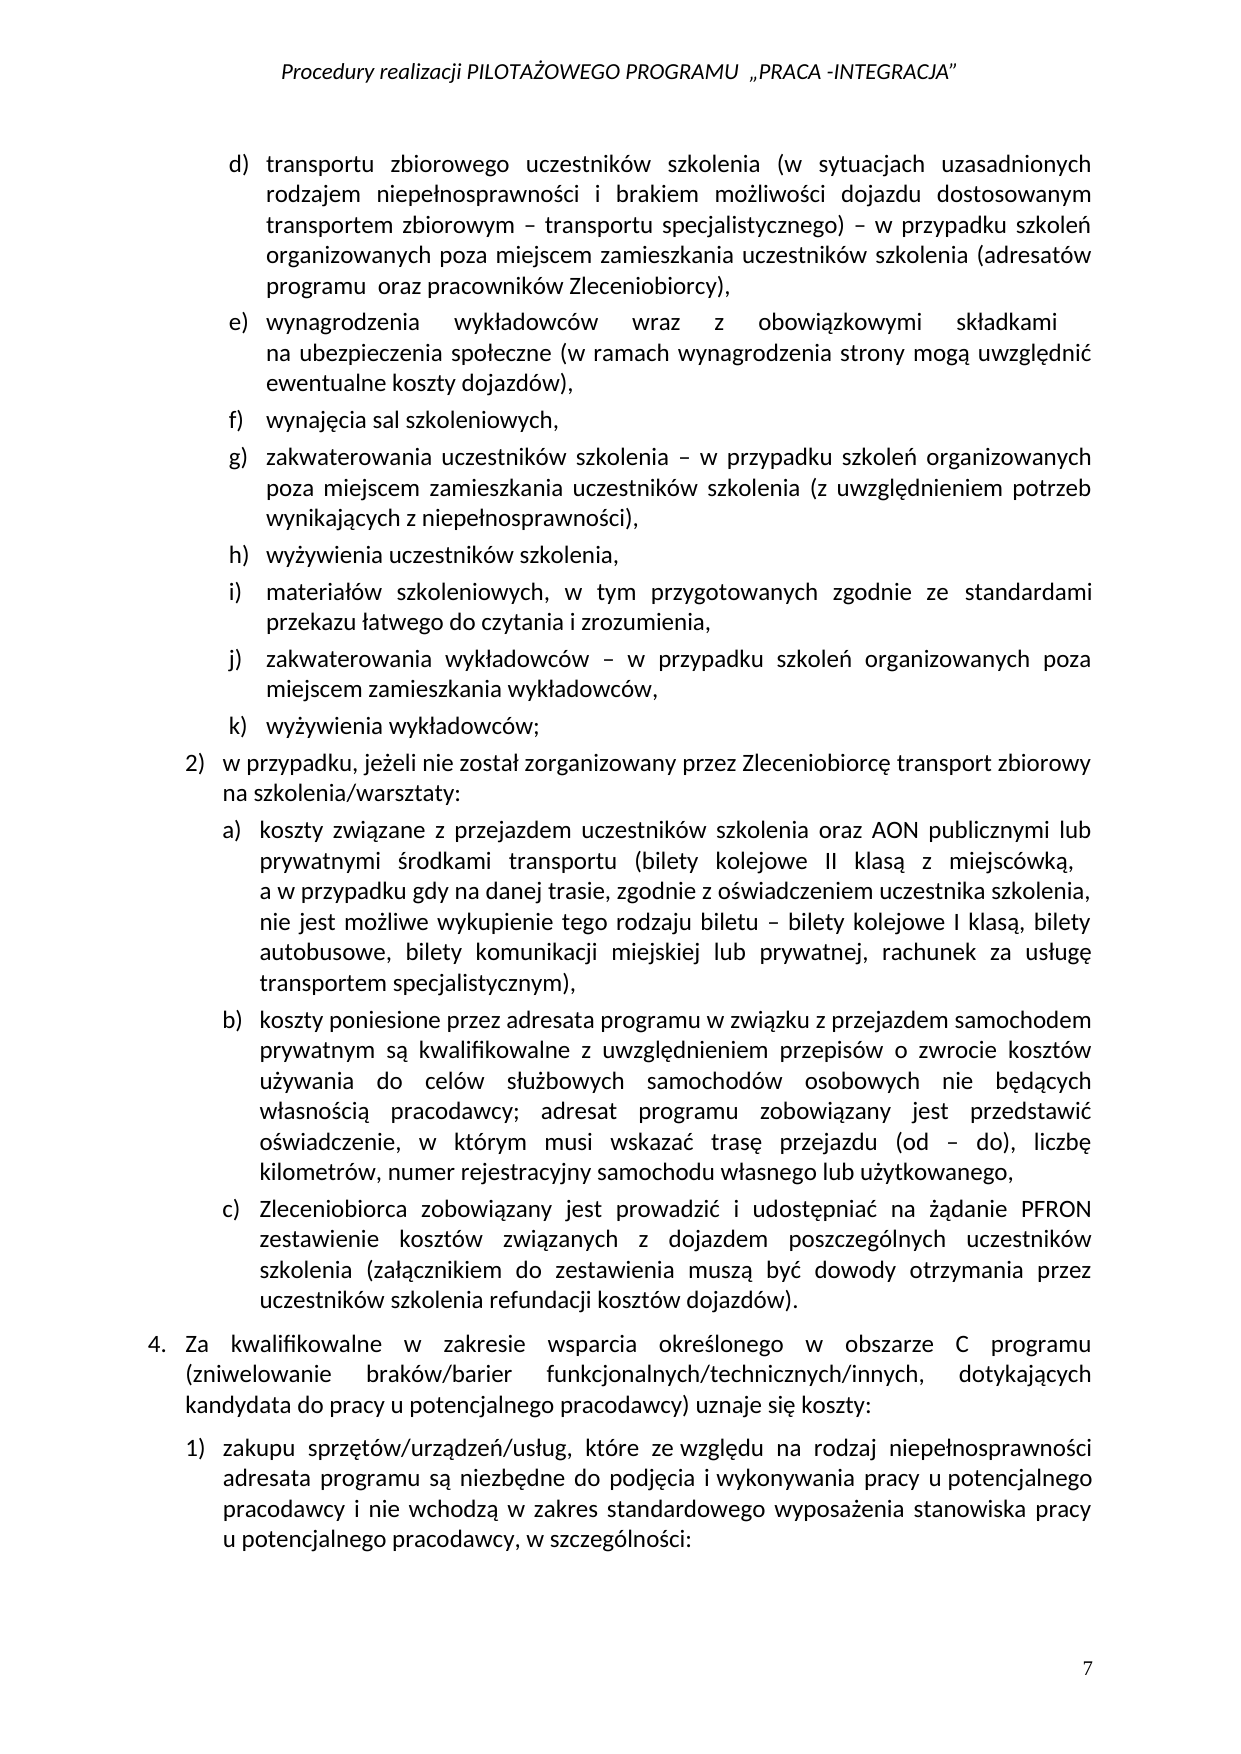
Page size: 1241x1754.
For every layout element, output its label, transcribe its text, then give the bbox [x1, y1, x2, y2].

list materiałów szkoleniowych, w tym przygotowanych zgodnie ze standardami przekazu łatwego do czytania i zrozumienia, [229, 576, 1092, 637]
list koszty związane z przejazdem uczestników szkolenia oraz AON publicznymi lub prywatnymi środkami transportu (bilety kolejowe II klasą z miejscówką, a w przypadku gdy na danej trasie, zgodnie z oświadczeniem uczestnika szkolenia, nie jest możliwe wykupienie tego rodzaju biletu – bilety kolejowe I klasą, bilety autobusowe, bilety komunikacji miejskiej lub prywatnej, rachunek za usługę transportem specjalistycznym), [222, 814, 1092, 997]
list Za kwalifikowalne w zakresie wsparcia określonego w obszarze C programu (zniwelowanie braków/barier funkcjonalnych/technicznych/innych, dotykających kandydata do pracy u potencjalnego pracodawcy) uznaje się koszty: [148, 1328, 1092, 1419]
list wynagrodzenia wykładowców wraz z obowiązkowymi składkami na ubezpieczenia społeczne (w ramach wynagrodzenia strony mogą uwzględnić ewentualne koszty dojazdów), [229, 307, 1092, 398]
list wyżywienia uczestników szkolenia, [229, 539, 1092, 569]
list transportu zbiorowego uczestników szkolenia (w sytuacjach uzasadnionych rodzajem niepełnosprawności i brakiem możliwości dojazdu dostosowanym transportem zbiorowym – transportu specjalistycznego) – w przypadku szkoleń organizowanych poza miejscem zamieszkania uczestników szkolenia (adresatów programu oraz pracowników Zleceniobiorcy), [229, 148, 1092, 300]
list koszty poniesione przez adresata programu w związku z przejazdem samochodem prywatnym są kwalifikowalne z uwzględnieniem przepisów o zwrocie kosztów używania do celów służbowych samochodów osobowych nie będących własnością pracodawcy; adresat programu zobowiązany jest przedstawić oświadczenie, w którym musi wskazać trasę przejazdu (od – do), liczbę kilometrów, numer rejestracyjny samochodu własnego lub użytkowanego, [222, 1004, 1092, 1187]
list zakwaterowania wykładowców – w przypadku szkoleń organizowanych poza miejscem zamieszkania wykładowców, [229, 643, 1092, 704]
list wyżywienia wykładowców; [229, 710, 1092, 741]
list zakupu sprzętów/urządzeń/usług, które ze względu na rodzaj niepełnosprawności adresata programu są niezbędne do podjęcia i wykonywania pracy u potencjalnego pracodawcy i nie wchodzą w zakres standardowego wyposażenia stanowiska pracy u potencjalnego pracodawcy, w szczególności: [185, 1432, 1092, 1554]
list zakwaterowania uczestników szkolenia – w przypadku szkoleń organizowanych poza miejscem zamieszkania uczestników szkolenia (z uwzględnieniem potrzeb wynikających z niepełnosprawności), [229, 441, 1092, 533]
list Zleceniobiorca zobowiązany jest prowadzić i udostępniać na żądanie PFRON zestawienie kosztów związanych z dojazdem poszczególnych uczestników szkolenia (załącznikiem do zestawienia muszą być dowody otrzymania przez uczestników szkolenia refundacji kosztów dojazdów). [222, 1193, 1092, 1315]
list wynajęcia sal szkoleniowych, [229, 404, 1092, 435]
list w przypadku, jeżeli nie został zorganizowany przez Zleceniobiorcę transport zbiorowy na szkolenia/warsztaty: [185, 747, 1092, 808]
